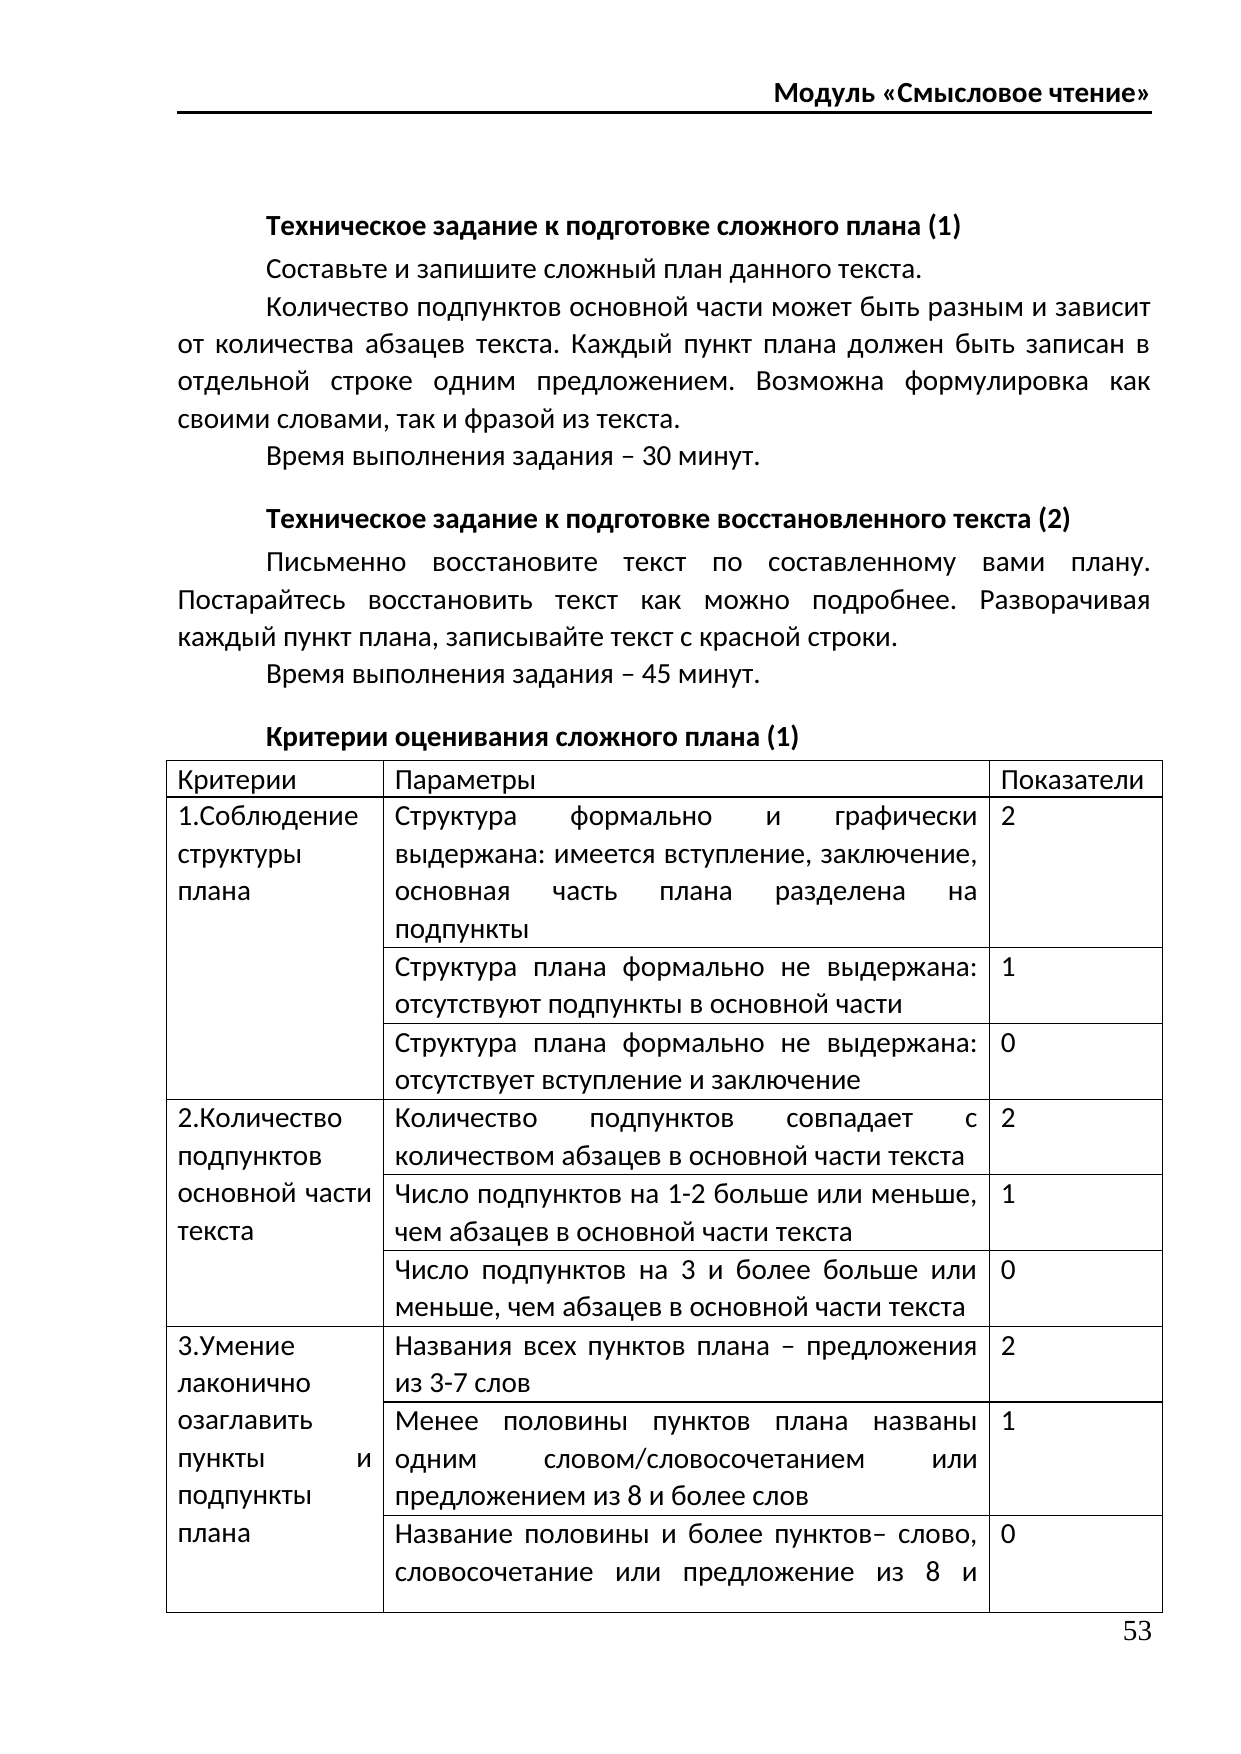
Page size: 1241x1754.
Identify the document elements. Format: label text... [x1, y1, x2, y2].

subtitle Техническое задание к подготовке сложного плана (1) [177, 207, 1152, 242]
text Время выполнения задания – 30 минут. [177, 437, 1152, 473]
table_header Показатели [990, 761, 1162, 796]
text Составьте и запишите сложный план данного текста. [177, 250, 1152, 286]
table_cell 1.Соблюдение структуры плана [167, 798, 383, 1098]
subtitle Критерии оценивания сложного плана (1) [177, 718, 1152, 753]
table_cell 2.Количество подпунктов основной части текста [167, 1100, 383, 1326]
table_cell 0 [990, 1251, 1162, 1326]
table_cell Менее половины пунктов плана названы одним словом/словосочетанием или предложением из 8 и более слов [384, 1403, 989, 1514]
text Письменно восстановите текст по составленному вами плану. Постарайтесь восстановить текст как можно подробнее. Разворачивая каждый пункт плана, записывайте текст с красной строки. [177, 543, 1152, 654]
table_cell 0 [990, 1516, 1162, 1612]
text Количество подпунктов основной части может быть разным и зависит от количества абзацев текста. Каждый пункт плана должен быть записан в отдельной строке одним предложением. Возможна формулировка как своими словами, так и фразой из текста. [177, 288, 1152, 436]
table_cell 3.Умение лаконично озаглавить пункты и подпункты плана [167, 1327, 383, 1612]
table_cell 2 [990, 1100, 1162, 1174]
table_cell 1 [990, 1403, 1162, 1514]
table_cell Количество подпунктов совпадает с количеством абзацев в основной части текста [384, 1100, 989, 1174]
table_cell Число подпунктов на 1-2 больше или меньше, чем абзацев в основной части текста [384, 1175, 989, 1250]
subtitle Техническое задание к подготовке восстановленного текста (2) [177, 500, 1152, 535]
table_cell 2 [990, 1327, 1162, 1401]
table_header Критерии [167, 761, 383, 796]
table_cell Названия всех пунктов плана – предложения из 3-7 слов [384, 1327, 989, 1401]
table_cell Структура плана формально не выдержана: отсутствует вступление и заключение [384, 1024, 989, 1098]
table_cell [384, 1516, 989, 1612]
table_cell Структура плана формально не выдержана: отсутствуют подпункты в основной части [384, 948, 989, 1023]
table_header Параметры [384, 761, 989, 796]
table_cell 1 [990, 948, 1162, 1023]
table_cell Структура формально и графически выдержана: имеется вступление, заключение, основная часть плана разделена на подпункты [384, 798, 989, 947]
table_cell 0 [990, 1024, 1162, 1098]
text Время выполнения задания – 45 минут. [177, 656, 1152, 691]
table_cell 2 [990, 798, 1162, 947]
table_cell 1 [990, 1175, 1162, 1250]
table_cell Число подпунктов на 3 и более больше или меньше, чем абзацев в основной части текста [384, 1251, 989, 1326]
